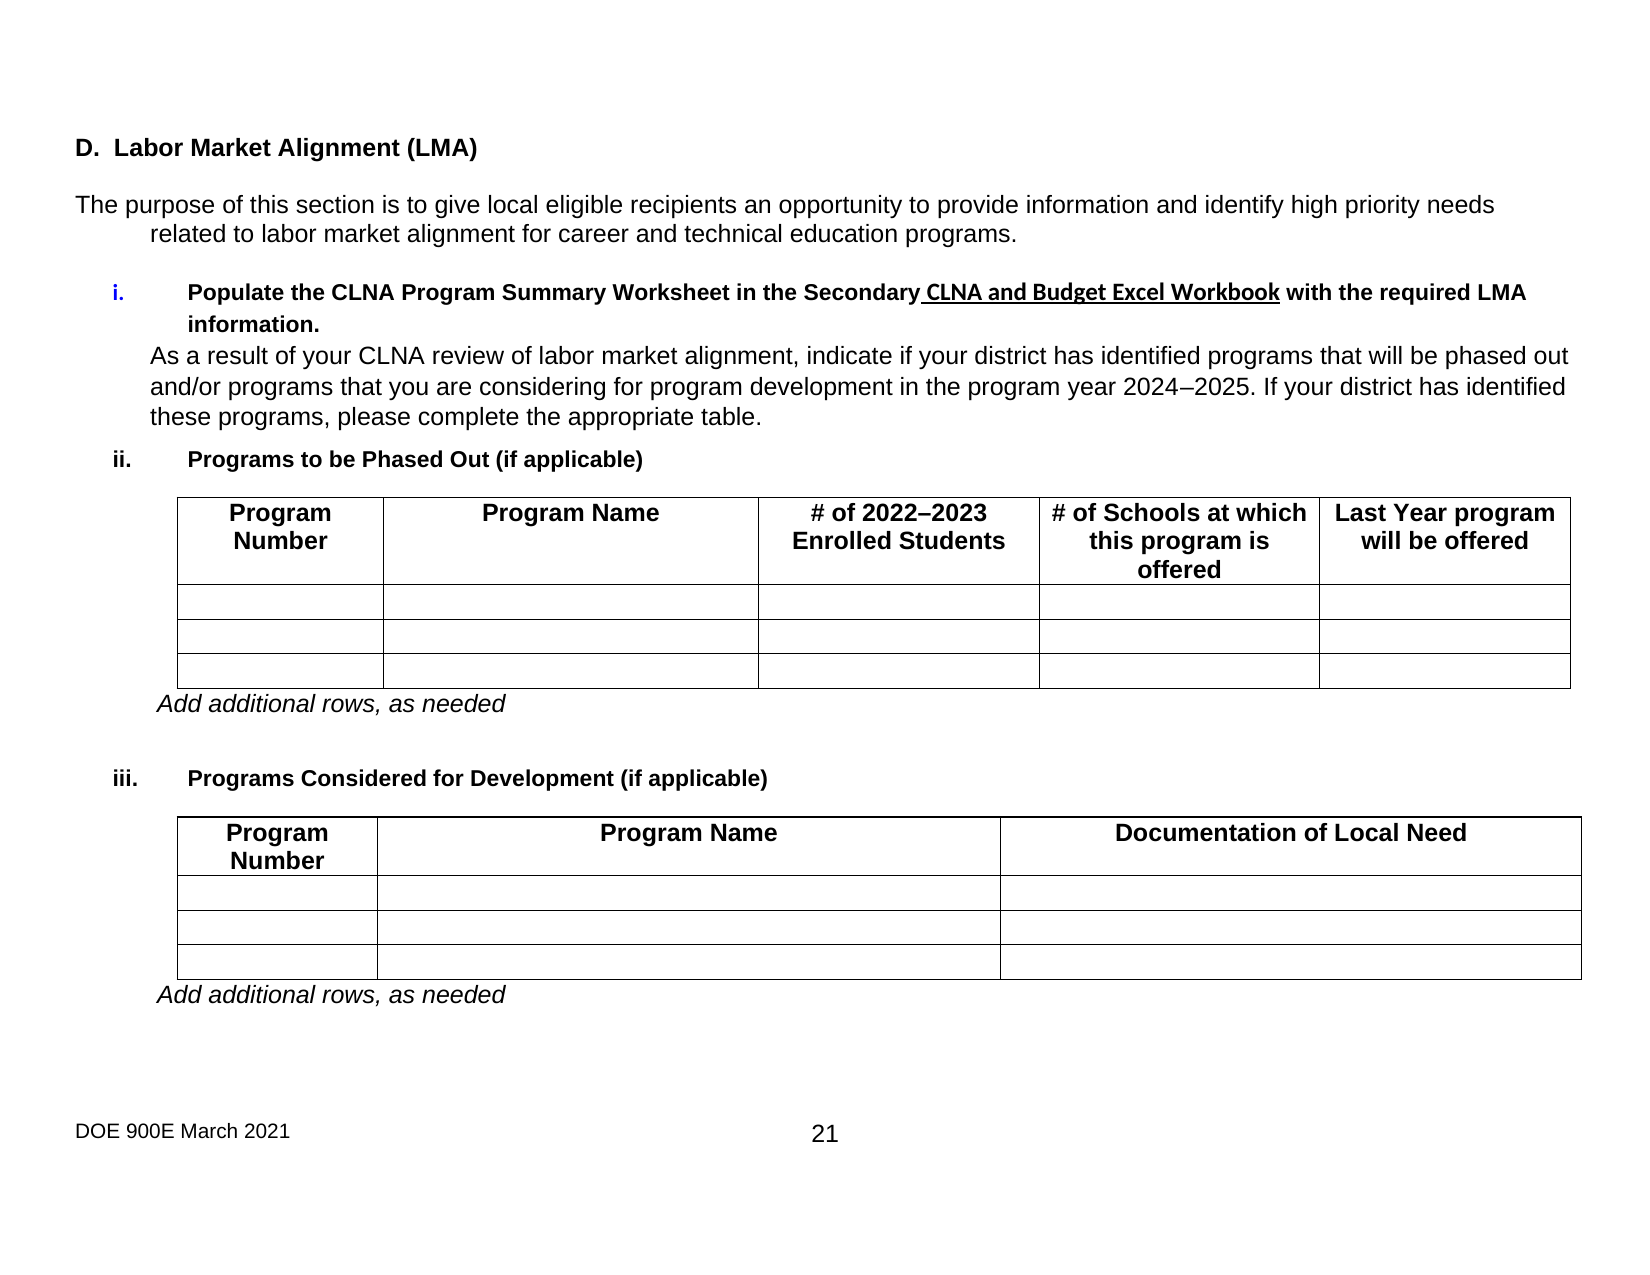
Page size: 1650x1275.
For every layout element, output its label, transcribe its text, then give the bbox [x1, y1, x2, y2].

table_cell [1040, 585, 1319, 618]
table_cell [178, 654, 383, 688]
table_cell [1320, 654, 1570, 688]
table_cell [1040, 620, 1319, 653]
text As a result of your CLNA review of labor market alignment, indicate if your district has identified programs that will be phased out and/or programs that you are considering for program development in the program year 2024–2025. If your district has identified these programs, please complete the appropriate table. [150, 341, 1575, 431]
text D. Labor Market Alignment (LMA) [75, 132, 1575, 161]
table_cell [384, 654, 758, 688]
table_header Program Name [378, 818, 1000, 875]
table_header Last Year program will be offered [1320, 498, 1570, 584]
list Populate the CLNA Program Summary Worksheet in the Secondary CLNA and Budget Excel Workbook with the required LMA information. [112, 276, 1575, 337]
table_header # of 2022–2023 Enrolled Students [759, 498, 1039, 584]
table_cell [378, 911, 1000, 944]
table_cell [178, 911, 377, 944]
list Programs to be Phased Out (if applicable) [112, 446, 1575, 472]
table_cell [1001, 876, 1581, 909]
table_cell [1320, 585, 1570, 618]
table_header Program Number [178, 498, 383, 584]
table_cell [178, 945, 377, 979]
table_cell [1320, 620, 1570, 653]
table_header Documentation of Local Need [1001, 818, 1581, 875]
table_header # of Schools at which this program is offered [1040, 498, 1319, 584]
table_cell [1001, 911, 1581, 944]
table_header Program Name [384, 498, 758, 584]
table_cell [759, 654, 1039, 688]
text Add additional rows, as needed [75, 689, 1575, 717]
table_cell [378, 945, 1000, 979]
table_cell [1001, 945, 1581, 979]
table_cell [178, 585, 383, 618]
table_cell [759, 620, 1039, 653]
table_cell [178, 876, 377, 909]
table_cell [178, 620, 383, 653]
table_header Program Number [178, 818, 377, 875]
table_cell [378, 876, 1000, 909]
table_cell [759, 585, 1039, 618]
table_cell [384, 620, 758, 653]
list Programs Considered for Development (if applicable) [112, 765, 1575, 792]
text Add additional rows, as needed [75, 980, 1575, 1008]
text The purpose of this section is to give local eligible recipients an opportunity to provide information and identify high priority needs related to labor market alignment for career and technical education programs. [75, 190, 1575, 247]
table_cell [384, 585, 758, 618]
table_cell [1040, 654, 1319, 688]
